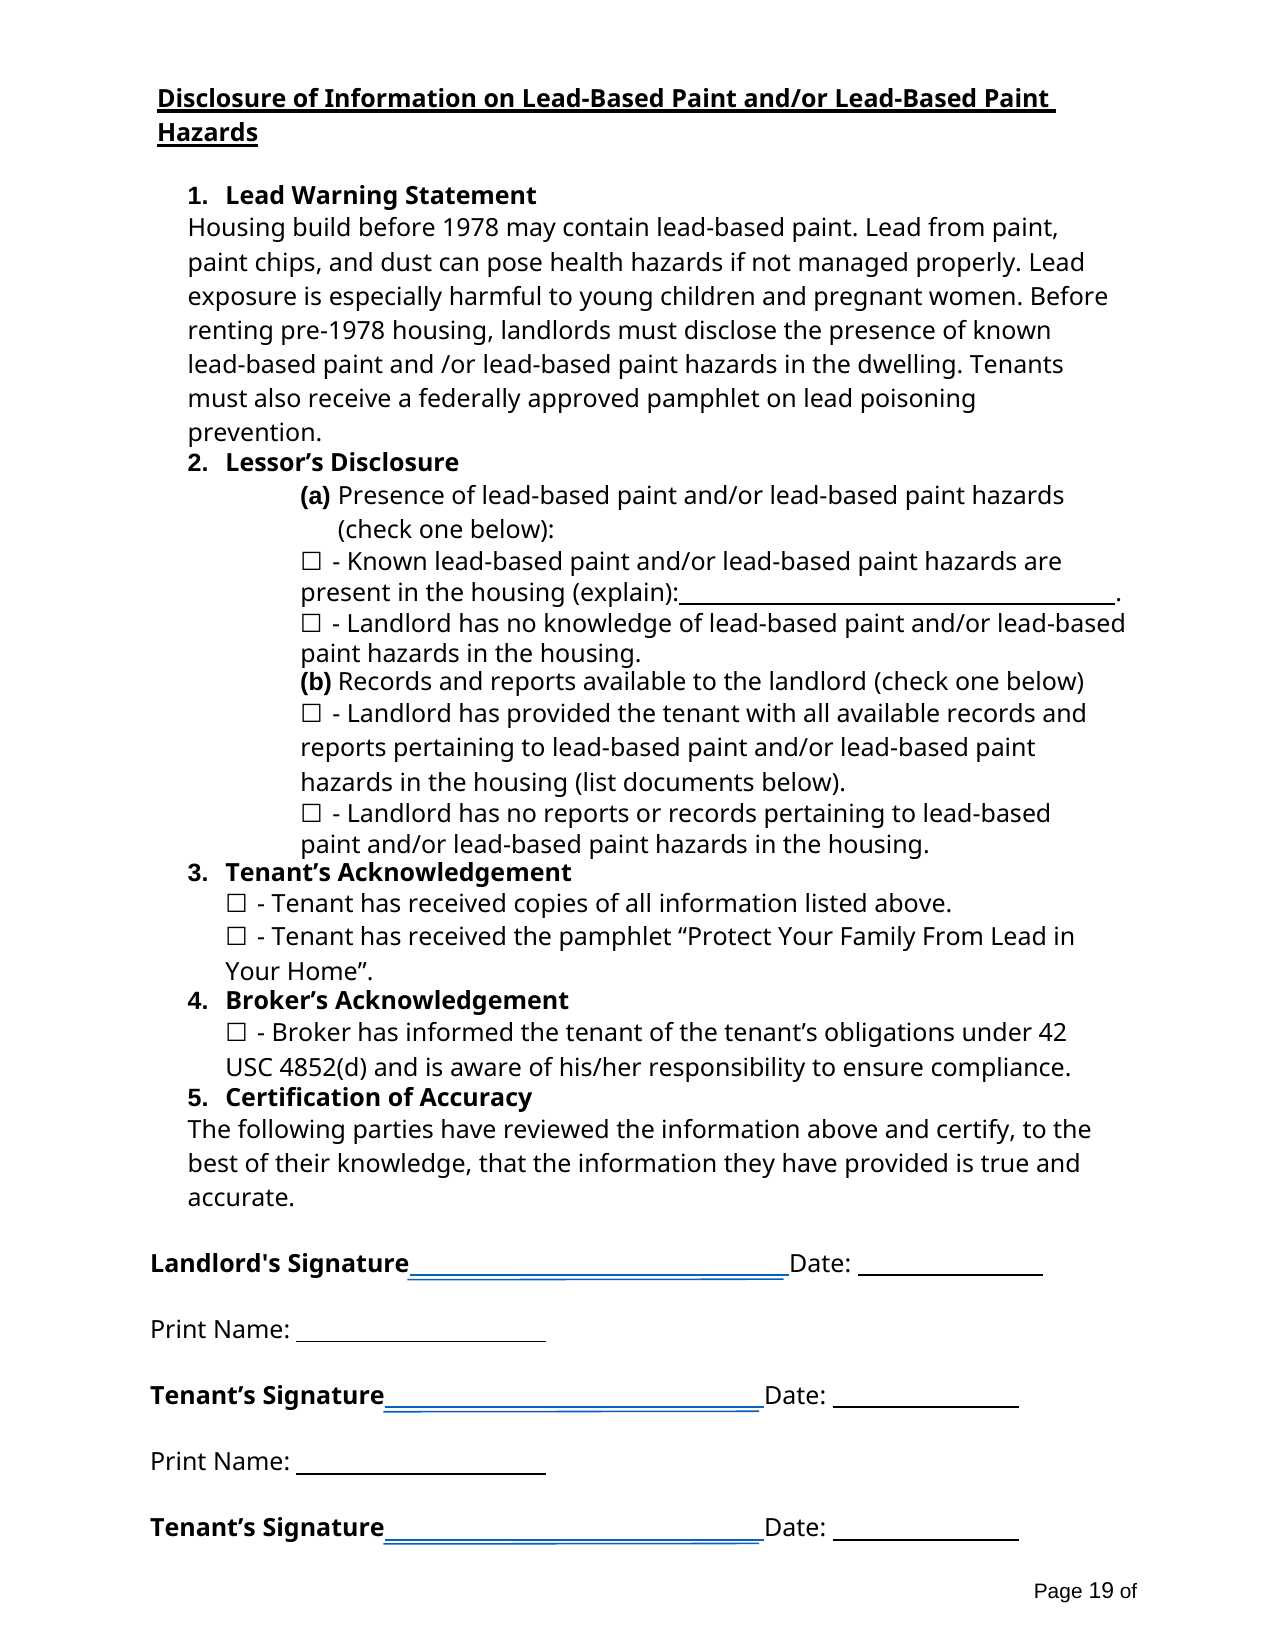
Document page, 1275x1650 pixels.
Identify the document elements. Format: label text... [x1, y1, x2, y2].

subtitle Certification of Accuracy [187, 1083, 1144, 1112]
list Lead Warning Statement [187, 181, 1144, 210]
list - Tenant has received the pamphlet “Protect Your Family From Lead in Your Home”. [225, 919, 1099, 987]
list - Broker has informed the tenant of the tenant’s obligations under 42 USC 4852(d) and is aware of his/her responsibility to ensure compliance. [225, 1015, 1072, 1083]
text The following parties have reviewed the information above and certify, to the best of their knowledge, that the information they have provided is true and accurate. [187, 1112, 1115, 1214]
text Tenant’s Signature Date: [150, 1510, 1144, 1544]
list Records and reports available to the landlord (check one below) [300, 668, 1144, 696]
subtitle Tenant’s Acknowledgement [187, 860, 1144, 887]
text Landlord's Signature Date: [150, 1246, 1144, 1279]
text Housing build before 1978 may contain lead-based paint. Lead from paint, paint chips, and dust can pose health hazards if not managed properly. Lead exposure is especially harmful to young children and pregnant women. Before renting pre-1978 housing, landlords must disclose the presence of known lead-based paint and /or lead-based paint hazards in the dwelling. Tenants must also receive a federally approved pamphlet on lead poisoning prevention. [187, 210, 1109, 448]
subtitle Disclosure of Information on Lead-Based Paint and/or Lead-Based Paint Hazards [157, 81, 1144, 149]
list - Landlord has no knowledge of lead-based paint and/or lead-based [300, 608, 1144, 638]
list - Landlord has provided the tenant with all available records and reports pertaining to lead-based paint and/or lead-based paint hazards in the housing (list documents below). [300, 696, 1107, 798]
text Tenant’s Signature Date: [150, 1378, 1144, 1412]
text paint hazards in the housing. [300, 639, 1144, 668]
list - Tenant has received copies of all information listed above. [225, 887, 1144, 919]
text Print Name: [150, 1312, 1144, 1346]
list - Landlord has no reports or records pertaining to lead-based paint and/or lead-based paint hazards in the housing. [300, 798, 1068, 860]
list - Known lead-based paint and/or lead-based paint hazards are present in the housing (explain): . [300, 546, 1122, 608]
text Print Name: [150, 1444, 1144, 1478]
list Presence of lead-based paint and/or lead-based paint hazards (check one below): [300, 478, 1110, 546]
subtitle Broker’s Acknowledgement [187, 988, 1144, 1015]
subtitle Lessor’s Disclosure [187, 448, 1144, 477]
